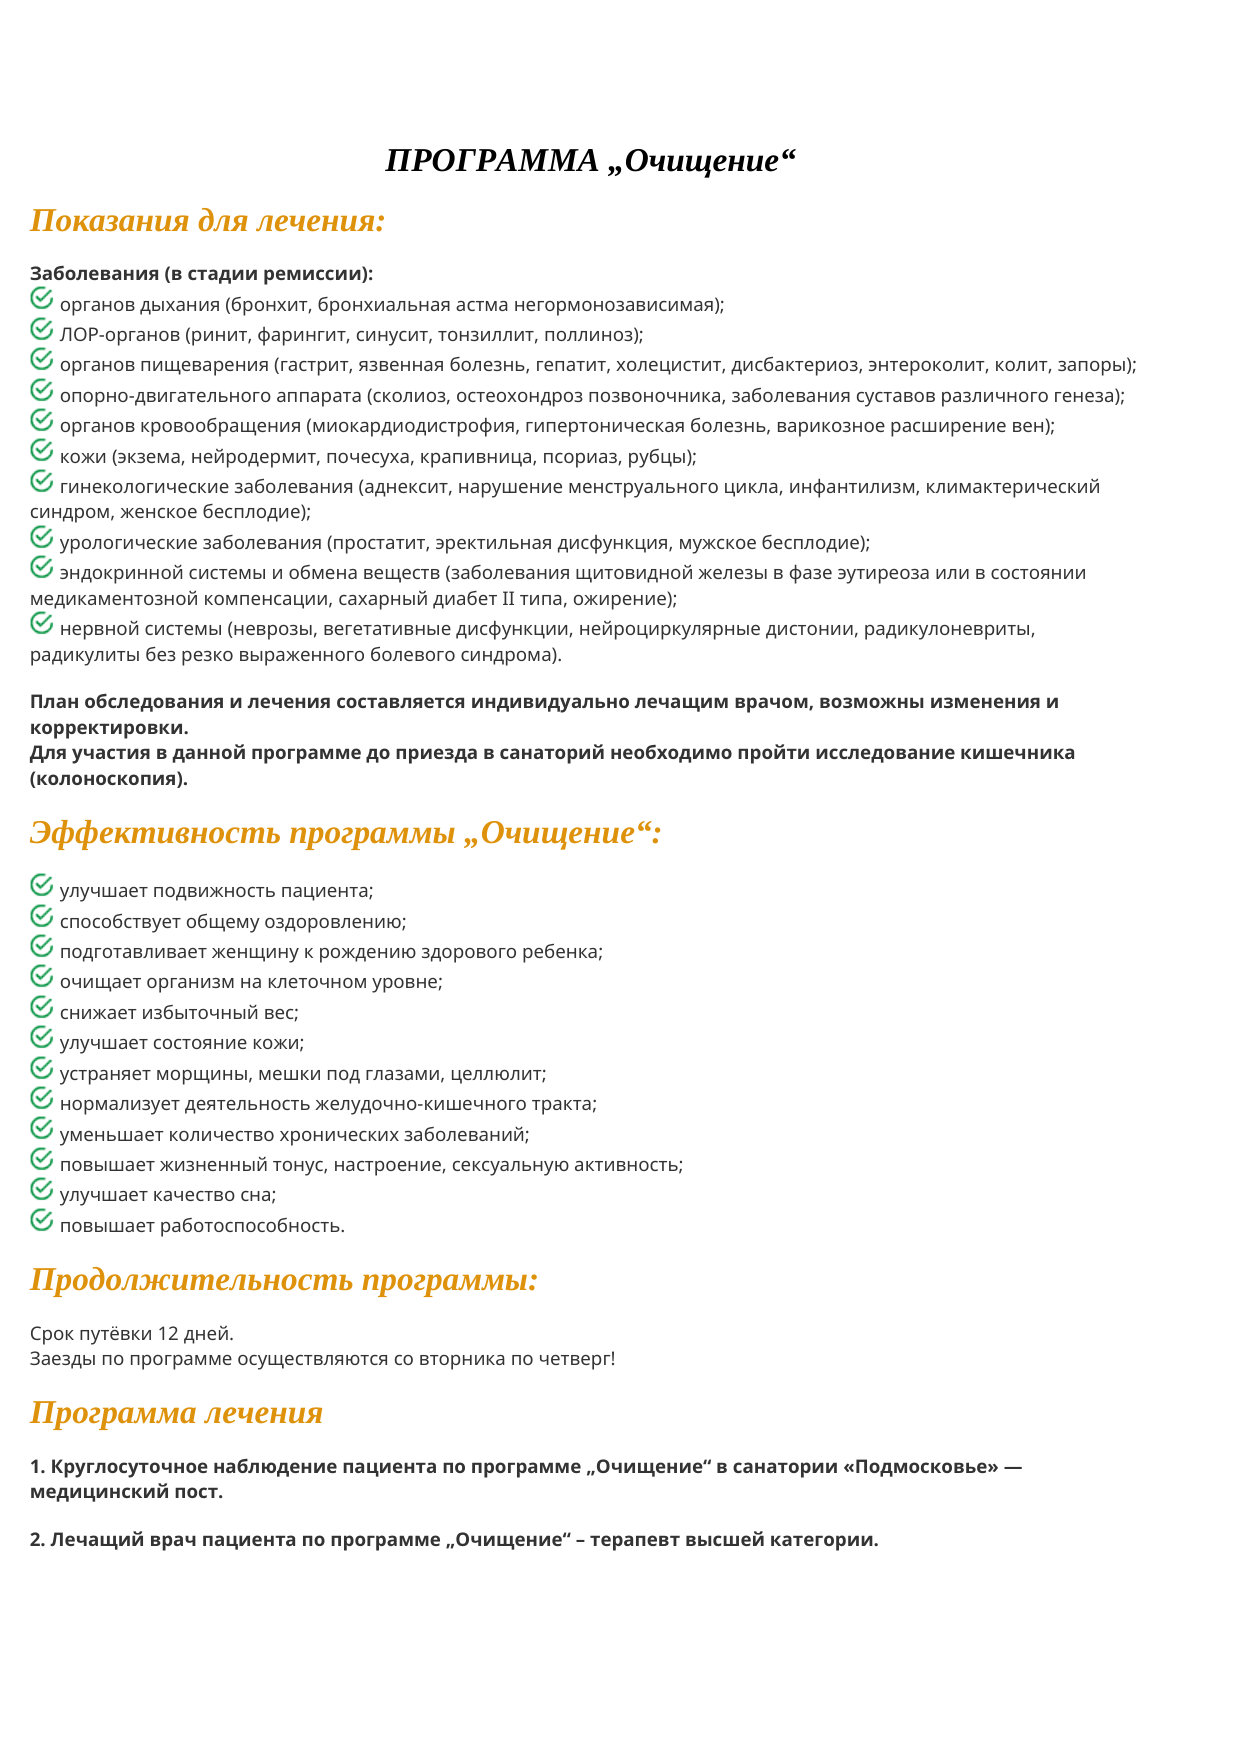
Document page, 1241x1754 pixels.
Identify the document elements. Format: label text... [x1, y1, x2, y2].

picture [29, 872, 55, 898]
picture [29, 903, 55, 929]
picture [29, 1146, 55, 1172]
picture [29, 468, 55, 494]
text Программа лечения [29, 1393, 1152, 1431]
text Эффективность программы „Очищение“: [29, 812, 1152, 851]
picture [29, 963, 55, 989]
text Показания для лечения: [29, 200, 1152, 238]
picture [29, 316, 55, 342]
text 1. Круглосуточное наблюдение пациента по программе „Очищение“ в санатории «Подмосковье» — медицинский пост. [29, 1453, 1152, 1504]
picture [29, 1024, 55, 1050]
text Продолжительность программы: [29, 1259, 1152, 1298]
picture [29, 346, 55, 372]
text улучшает подвижность пациента; способствует общему оздоровлению; подготавливает женщину к рождению здорового ребенка; очищает организм на клеточном уровне; снижает избыточный вес; улучшает состояние кожи; устраняет морщины, мешки под глазами, целлюлит; нормализует деятельность желудочно-кишечного тракта; уменьшает количество хронических заболеваний; повышает жизненный тонус, настроение, сексуальную активность; улучшает качество сна; повышает работоспособность. [29, 873, 1152, 1238]
picture [29, 524, 55, 550]
picture [29, 1116, 55, 1141]
picture [29, 286, 55, 311]
text 2. Лечащий врач пациента по программе „Очищение“ – терапевт высшей категории. [29, 1526, 1152, 1551]
text ПРОГРАММА „Очищение“ [29, 140, 1152, 178]
picture [29, 1055, 55, 1081]
picture [29, 1207, 55, 1233]
picture [29, 933, 55, 959]
text План обследования и лечения составляется индивидуально лечащим врачом, возможны изменения и корректировки. Для участия в данной программе до приезда в санаторий необходимо пройти исследование кишечника (колоноскопия). [29, 688, 1152, 791]
text Заболевания (в стадии ремиссии): органов дыхания (бронхит, бронхиальная астма негормонозависимая); ЛОР-органов (ринит, фарингит, синусит, тонзиллит, поллиноз); органов пищеварения (гастрит, язвенная болезнь, гепатит, холецистит, дисбактериоз, энтероколит, колит, запоры); опорно-двигательного аппарата (сколиоз, остеохондроз позвоночника, заболевания суставов различного генеза); органов кровообращения (миокардиодистрофия, гипертоническая болезнь, варикозное расширение вен); кожи (экзема, нейродермит, почесуха, крапивница, псориаз, рубцы); гинекологические заболевания (аднексит, нарушение менструального цикла, инфантилизм, климактерический синдром, женское бесплодие); урологические заболевания (простатит, эректильная дисфункция, мужское бесплодие); эндокринной системы и обмена веществ (заболевания щитовидной железы в фазе эутиреоза или в состоянии медикаментозной компенсации, сахарный диабет II типа, ожирение); нервной системы (неврозы, вегетативные дисфункции, нейроциркулярные дистонии, радикулоневриты, радикулиты без резко выраженного болевого синдрома). [29, 260, 1152, 667]
picture [29, 1085, 55, 1111]
picture [29, 438, 55, 463]
picture [29, 994, 55, 1020]
picture [29, 407, 55, 433]
picture [29, 377, 55, 403]
text Срок путёвки 12 дней. Заезды по программе осуществляются со вторника по четверг! [29, 1320, 1152, 1371]
picture [29, 610, 55, 636]
picture [29, 1176, 55, 1202]
picture [29, 554, 55, 580]
